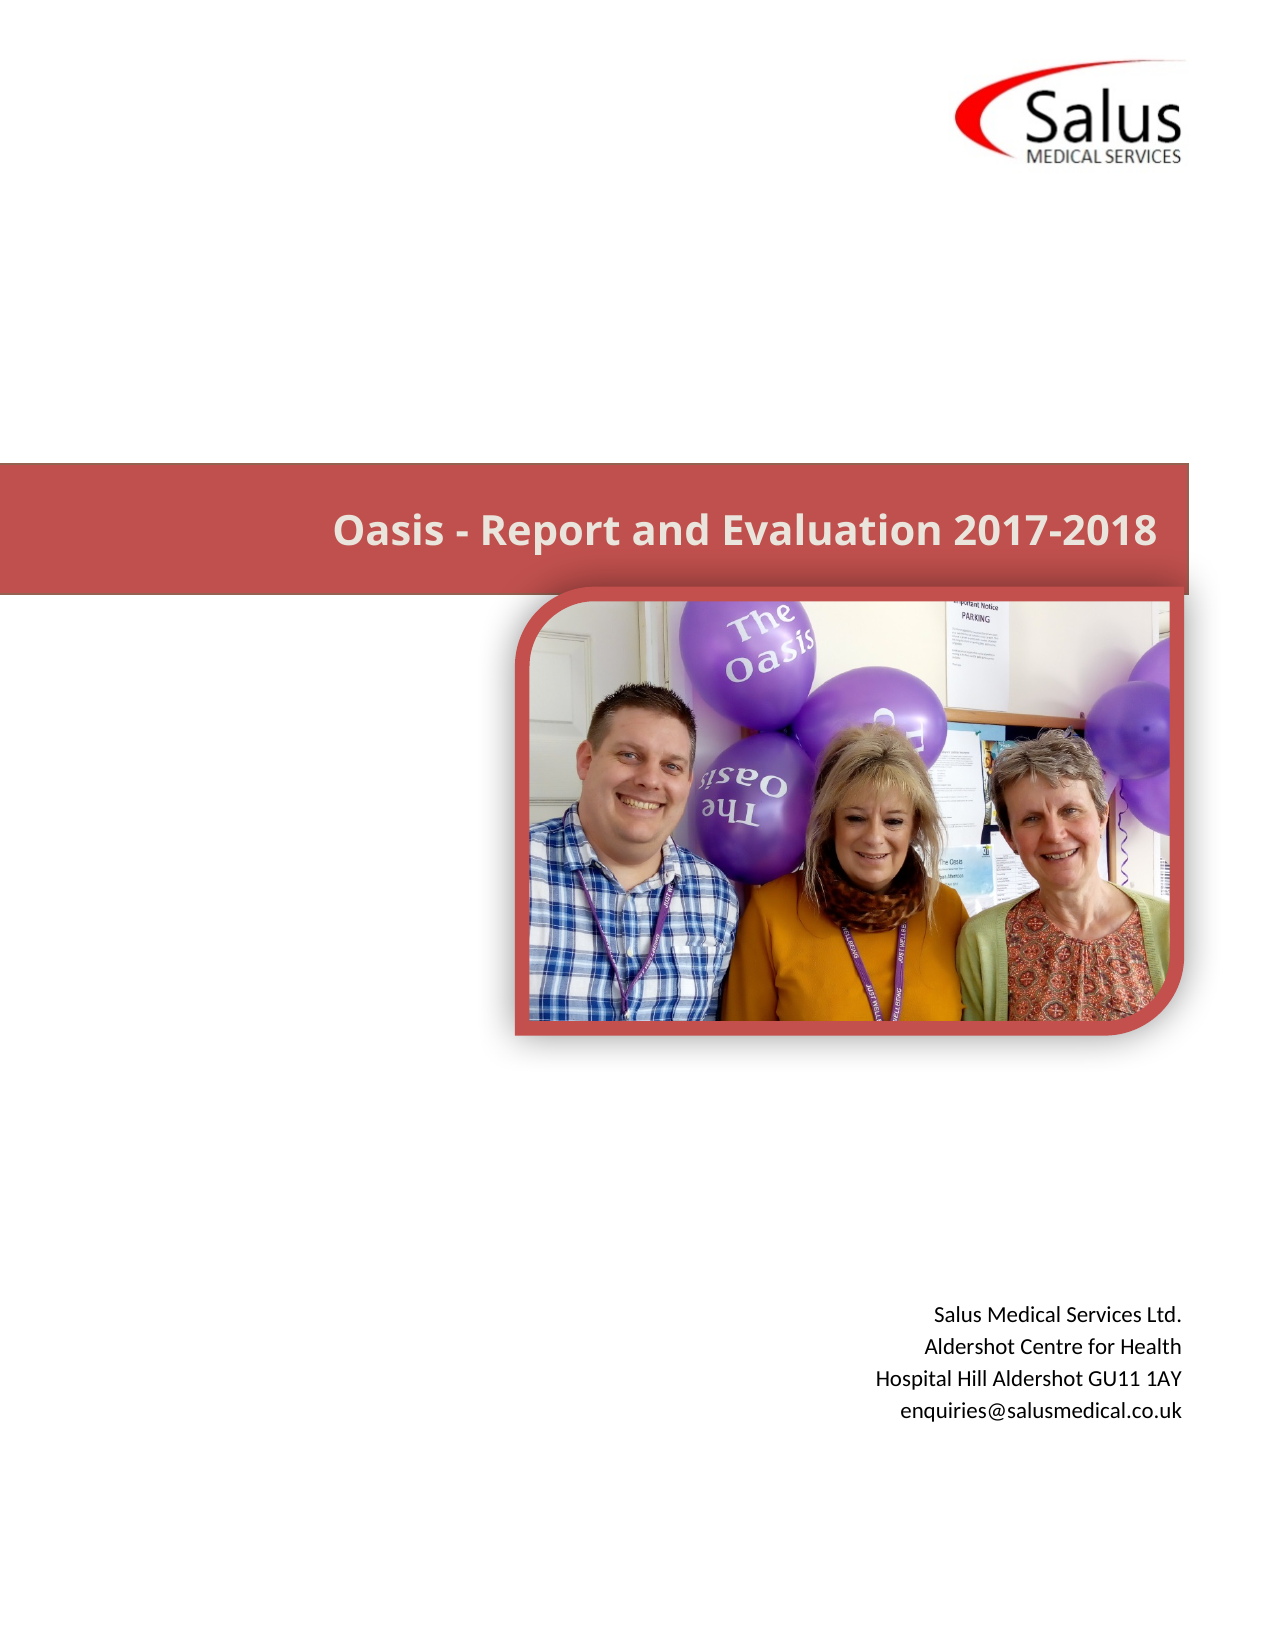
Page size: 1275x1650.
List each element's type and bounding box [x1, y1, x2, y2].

picture [530, 602, 1169, 1021]
picture [948, 43, 1197, 179]
